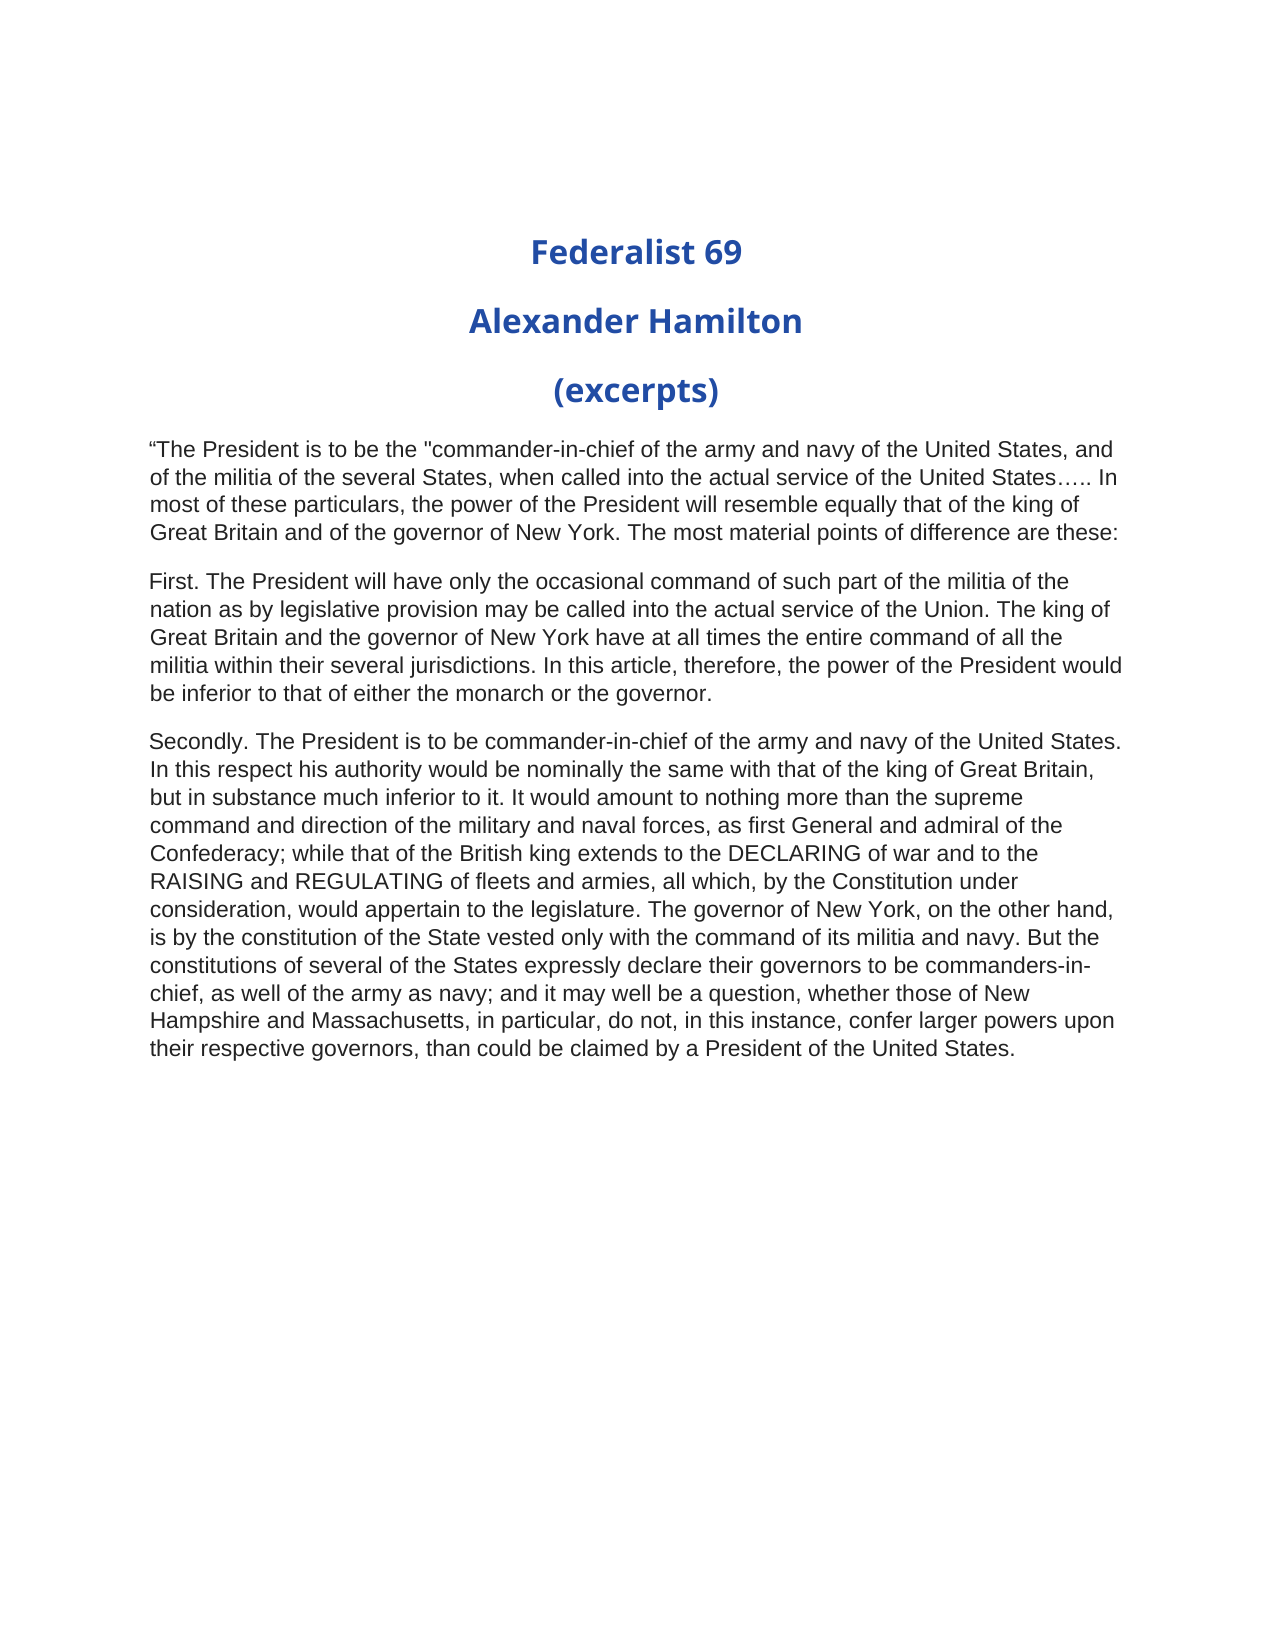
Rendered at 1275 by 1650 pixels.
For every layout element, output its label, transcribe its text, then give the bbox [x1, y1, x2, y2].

text First. The President will have only the occasional command of such part of the militia of the nation as by legislative provision may be called into the actual service of the Union. The king of Great Britain and the governor of New York have at all times the entire command of all the militia within their several jurisdictions. In this article, therefore, the power of the President would be inferior to that of either the monarch or the governor. [148, 568, 1124, 706]
text Secondly. The President is to be commander-in-chief of the army and navy of the United States. In this respect his authority would be nominally the same with that of the king of Great Britain, but in substance much inferior to it. It would amount to nothing more than the supreme command and direction of the military and naval forces, as first General and admiral of the Confederacy; while that of the British king extends to the DECLARING of war and to the RAISING and REGULATING of fleets and armies, all which, by the Constitution under consideration, would appertain to the legislature. The governor of New York, on the other hand, is by the constitution of the State vested only with the command of its militia and navy. But the constitutions of several of the States expressly declare their governors to be commanders-in-chief, as well of the army as navy; and it may well be a question, whether those of New Hampshire and Massachusetts, in particular, do not, in this instance, confer larger powers upon their respective governors, than could be claimed by a President of the United States. [148, 728, 1124, 1062]
text (excerpts) [148, 367, 1124, 412]
text “The President is to be the "commander-in-chief of the army and navy of the United States, and of the militia of the several States, when called into the actual service of the United States….. In most of these particulars, the power of the President will resemble equally that of the king of Great Britain and of the governor of New York. The most material points of difference are these: [148, 436, 1124, 546]
text Federalist 69 [148, 229, 1124, 274]
text Alexander Hamilton [148, 298, 1124, 343]
